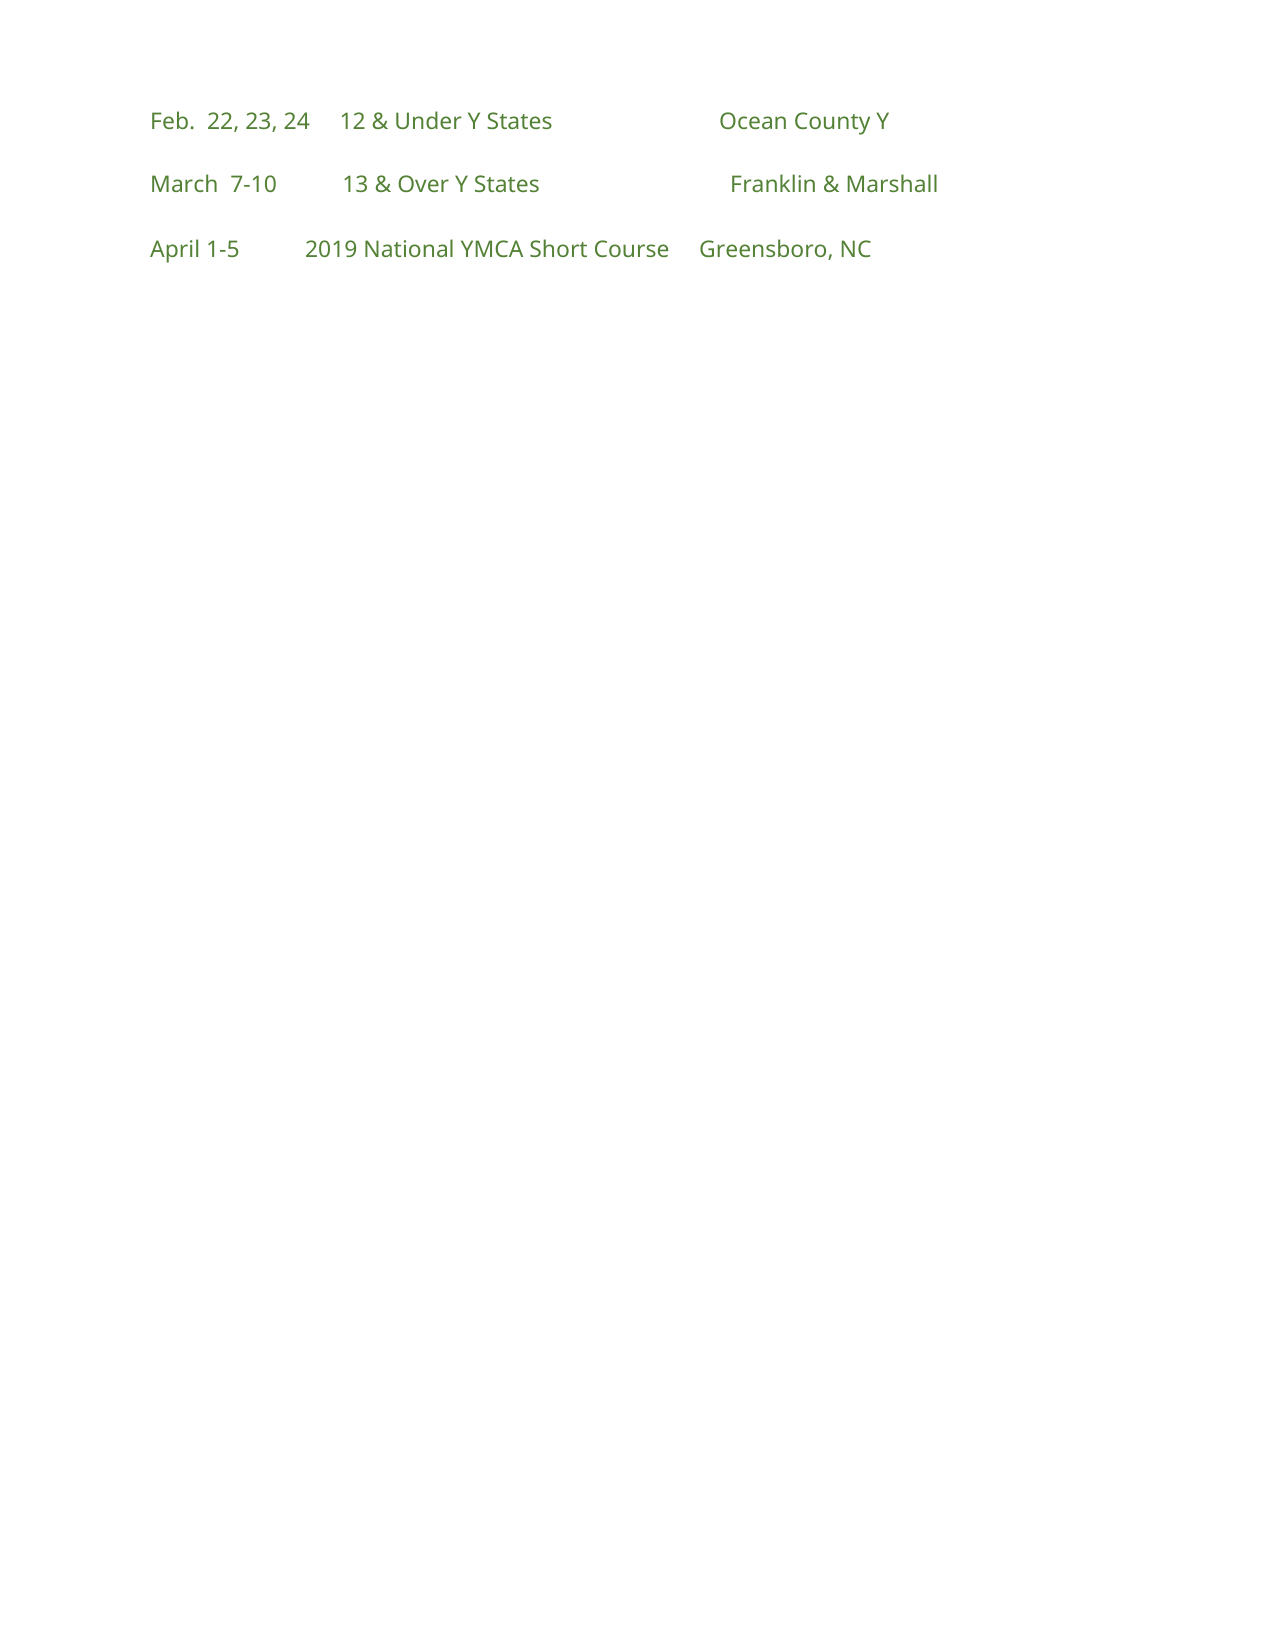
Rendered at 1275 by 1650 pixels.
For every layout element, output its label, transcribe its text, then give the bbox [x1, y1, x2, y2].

text Feb. 22, 23, 24 12 & Under Y States Ocean County Y [150, 105, 1125, 136]
text April 1-5 2019 National YMCA Short Course Greensboro, NC [150, 233, 1125, 264]
text March 7-10 13 & Over Y States Franklin & Marshall [150, 167, 1125, 199]
